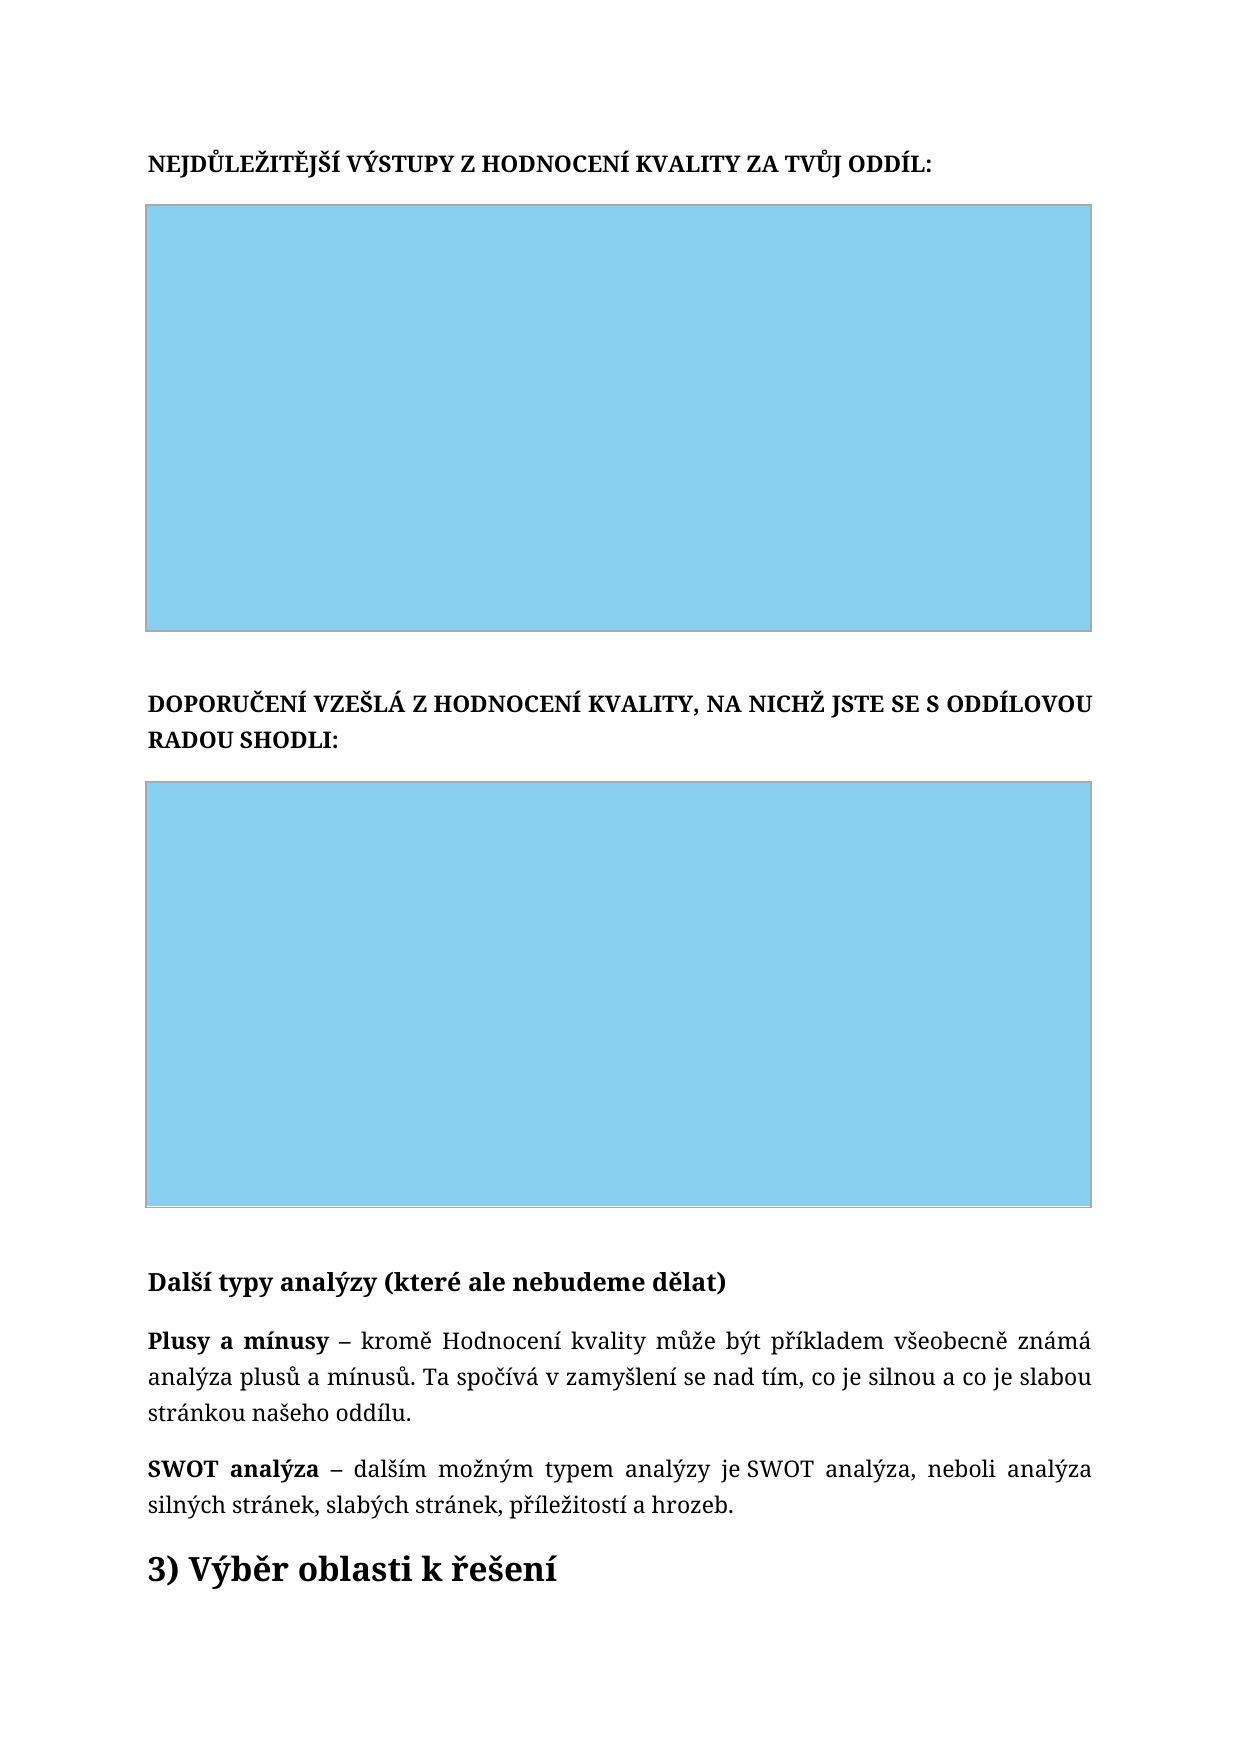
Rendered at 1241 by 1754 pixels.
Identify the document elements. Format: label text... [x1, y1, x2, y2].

text 3) Výběr oblasti k řešení [148, 1546, 1093, 1592]
text NEJDŮLEŽITĚJŠÍ VÝSTUPY Z HODNOCENÍ KVALITY ZA TVŮJ ODDÍL: [148, 148, 1093, 179]
table_header [147, 783, 1090, 1206]
table_header [147, 206, 1090, 630]
text Další typy analýzy (které ale nebudeme dělat) [148, 1265, 1093, 1299]
text DOPORUČENÍ VZEŠLÁ Z HODNOCENÍ KVALITY, NA NICHŽ JSTE SE S ODDÍLOVOU RADOU SHODLI: [148, 688, 1093, 755]
text Plusy a mínusy – kromě Hodnocení kvality může být příkladem všeobecně známá analýza plusů a mínusů. Ta spočívá v zamyšlení se nad tím, co je silnou a co je slabou stránkou našeho oddílu. [148, 1325, 1093, 1428]
text SWOT analýza – dalším možným typem analýzy je SWOT analýza, neboli analýza silných stránek, slabých stránek, příležitostí a hrozeb. [148, 1453, 1093, 1521]
